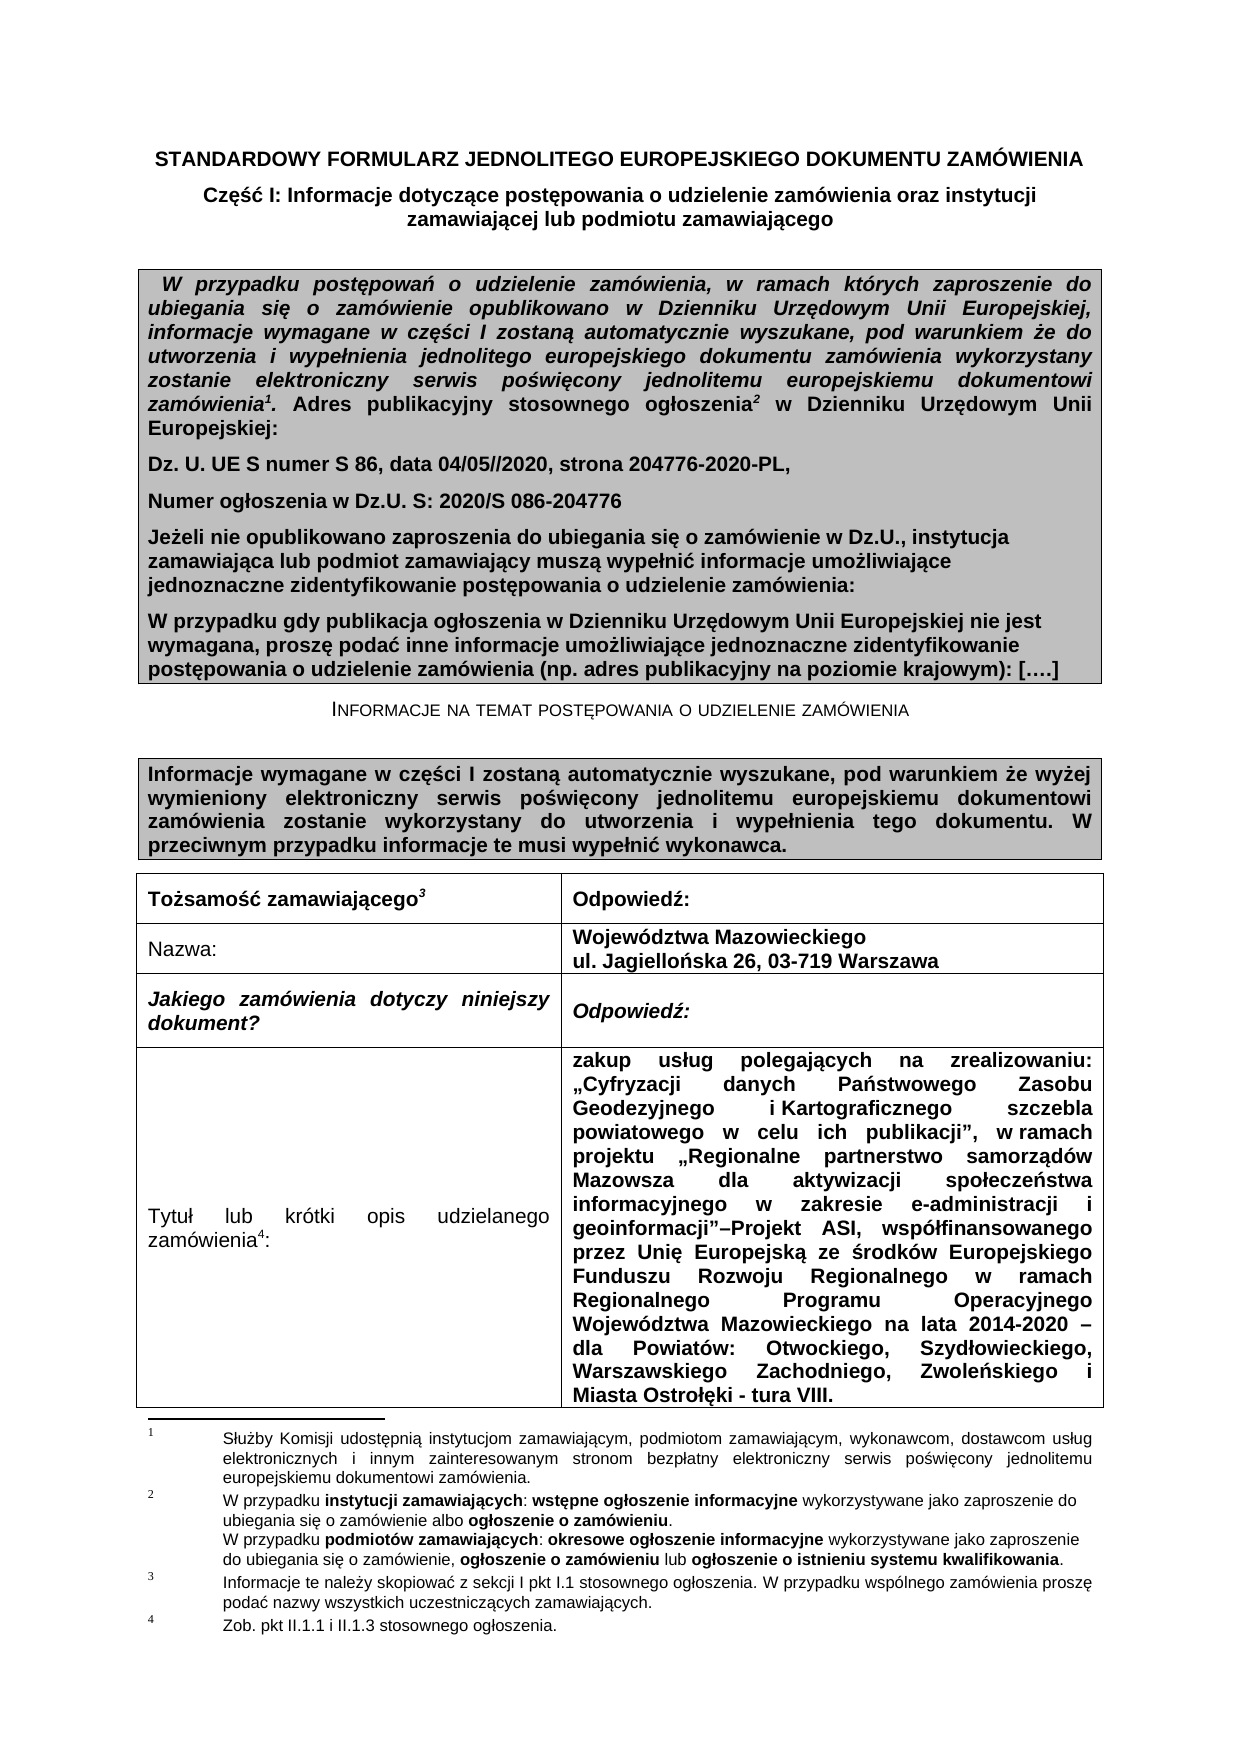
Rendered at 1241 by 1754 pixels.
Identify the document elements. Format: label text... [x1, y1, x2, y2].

text Informacje wymagane w części I zostaną automatycznie wyszukane, pod warunkiem że wyżej wymieniony elektroniczny serwis poświęcony jednolitemu europejskiemu dokumentowi zamówienia zostanie wykorzystany do utworzenia i wypełnienia tego dokumentu. W przeciwnym przypadku informacje te musi wypełnić wykonawca. [139, 759, 1101, 859]
title Część I: Informacje dotyczące postępowania o udzielenie zamówienia oraz instytucji zamawiającej lub podmiotu zamawiającego [148, 183, 1093, 231]
table_cell Tytuł lub krótki opis udzielanego zamówienia: [137, 1048, 561, 1407]
text W przypadku gdy publikacja ogłoszenia w Dzienniku Urzędowym Unii Europejskiej nie jest wymagana, proszę podać inne informacje umożliwiające jednoznaczne zidentyfikowanie postępowania o udzielenie zamówienia (np. adres publikacyjny na poziomie krajowym): [….] [139, 606, 1101, 683]
title Informacje na temat postępowania o udzielenie zamówienia [148, 697, 1093, 721]
text Standardowy formularz jednolitego europejskiego dokumentu zamówienia [148, 147, 1093, 171]
text Jeżeli nie opublikowano zaproszenia do ubiegania się o zamówienie w Dz.U., instytucja zamawiająca lub podmiot zamawiający muszą wypełnić informacje umożliwiające jednoznaczne zidentyfikowanie postępowania o udzielenie zamówienia: [139, 522, 1101, 597]
text W przypadku postępowań o udzielenie zamówienia, w ramach których zaproszenie do ubiegania się o zamówienie opublikowano w Dzienniku Urzędowym Unii Europejskiej, informacje wymagane w części I zostaną automatycznie wyszukane, pod warunkiem że do utworzenia i wypełnienia jednolitego europejskiego dokumentu zamówienia wykorzystany zostanie elektroniczny serwis poświęcony jednolitemu europejskiemu dokumentowi zamówienia. Adres publikacyjny stosownego ogłoszenia w Dzienniku Urzędowym Unii Europejskiej: [139, 270, 1101, 439]
table_cell zakup usług polegających na zrealizowaniu: „Cyfryzacji danych Państwowego Zasobu Geodezyjnego i Kartograficznego szczebla powiatowego w celu ich publikacji”, w ramach projektu „Regionalne partnerstwo samorządów Mazowsza dla aktywizacji społeczeństwa informacyjnego w zakresie e-administracji i geoinformacji”–Projekt ASI, współfinansowanego przez Unię Europejską ze środków Europejskiego Funduszu Rozwoju Regionalnego w ramach Regionalnego Programu Operacyjnego Województwa Mazowieckiego na lata 2014-2020 – dla Powiatów: Otwockiego, Szydłowieckiego, Warszawskiego Zachodniego, Zwoleńskiego i Miasta Ostrołęki - tura VIII. [562, 1048, 1103, 1407]
table_header Odpowiedź: [562, 874, 1103, 923]
table_cell Jakiego zamówienia dotyczy niniejszy dokument? [137, 974, 561, 1047]
table_cell Województwa Mazowieckiego ul. Jagiellońska 26, 03-719 Warszawa [562, 924, 1103, 973]
text Numer ogłoszenia w Dz.U. S: 2020/S 086-204776 [139, 485, 1101, 512]
table_cell Odpowiedź: [562, 974, 1103, 1047]
table_header Tożsamość zamawiającego [137, 874, 561, 923]
table_cell Nazwa: [137, 924, 561, 973]
text Dz. U. UE S numer S 86, data 04/05//2020, strona 204776-2020-PL, [139, 449, 1101, 476]
